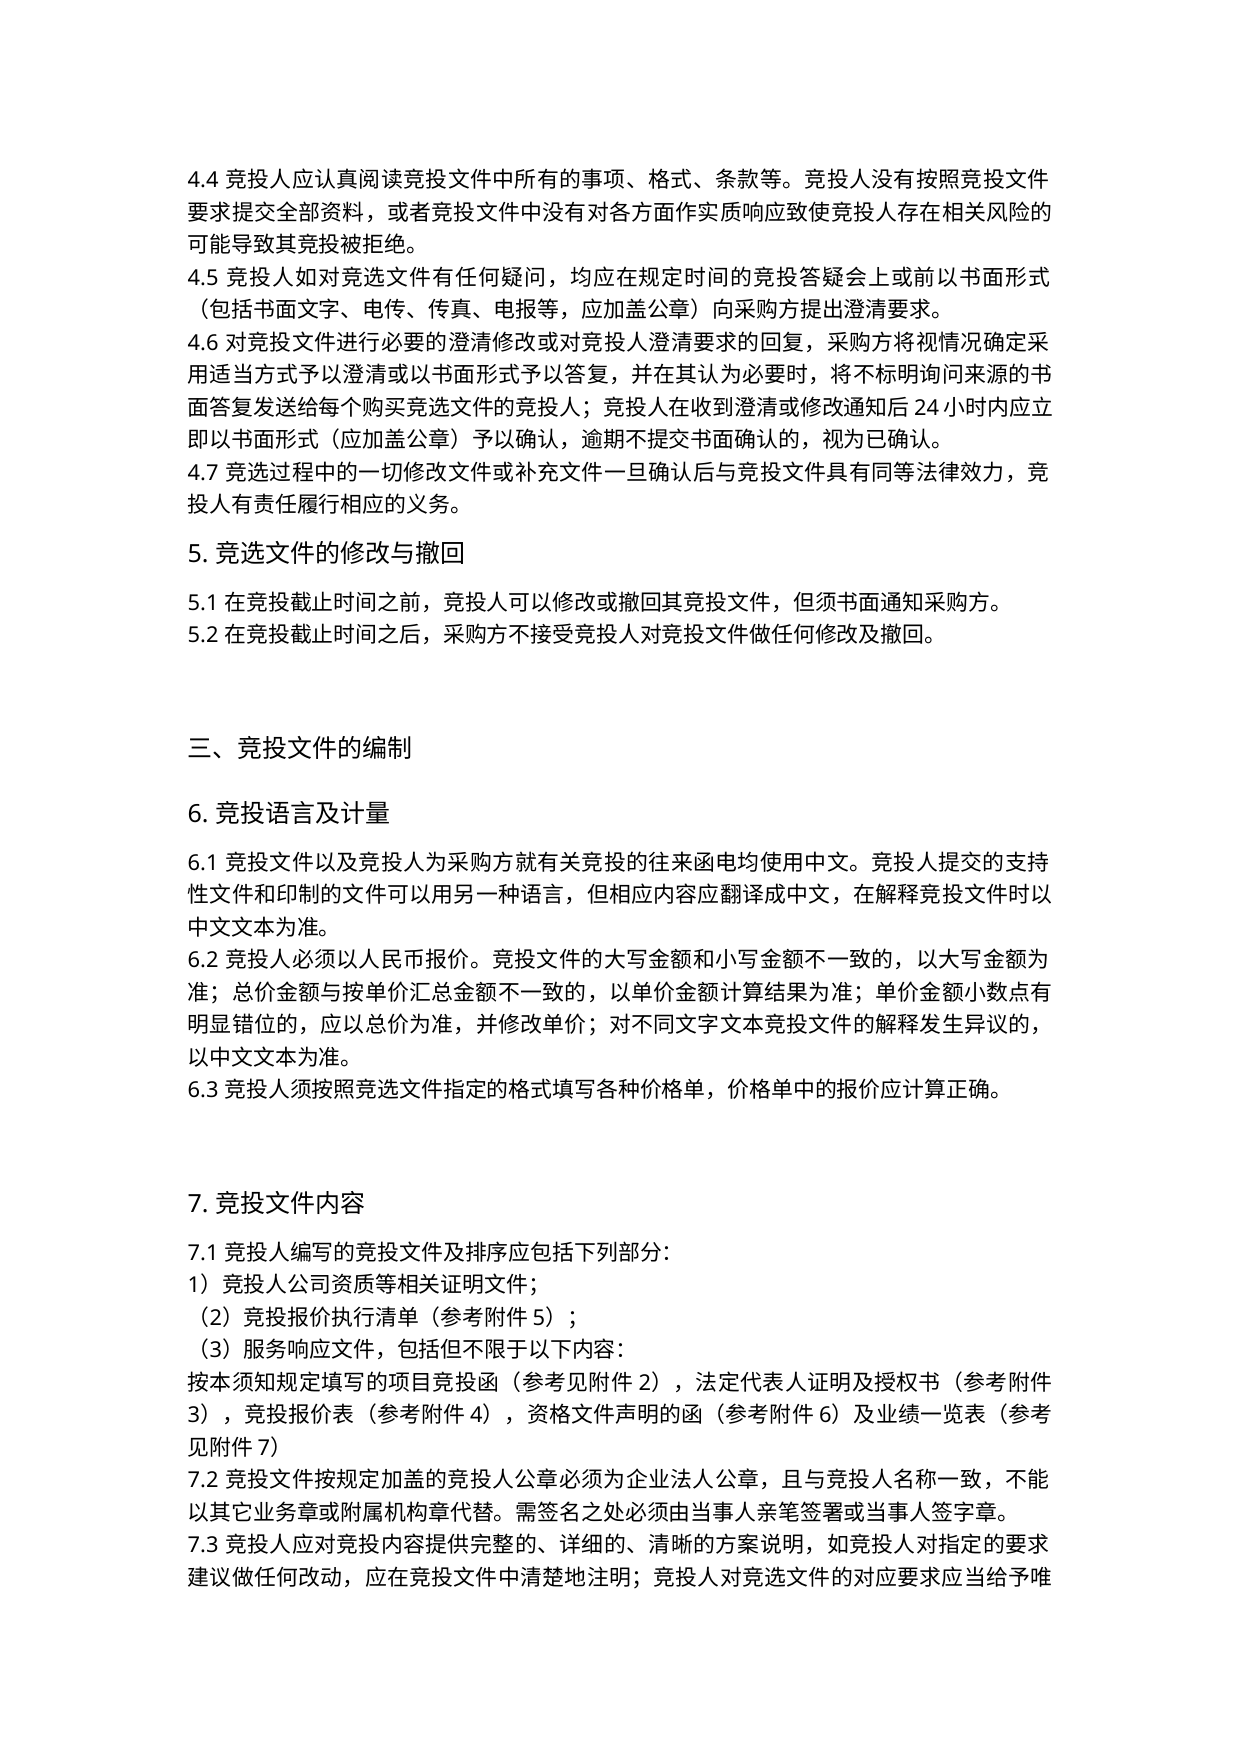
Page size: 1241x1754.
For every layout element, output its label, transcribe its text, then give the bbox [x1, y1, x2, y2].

text 6.1 竞投文件以及竞投人为采购方就有关竞投的往来函电均使用中文。竞投人提交的支持性文件和印制的文件可以用另一种语言，但相应内容应翻译成中文，在解释竞投文件时以中文文本为准。 [187, 844, 1053, 942]
text 1）竞投人公司资质等相关证明文件； [187, 1267, 1053, 1299]
text 7.2 竞投文件按规定加盖的竞投人公章必须为企业法人公章，且与竞投人名称一致，不能以其它业务章或附属机构章代替。需签名之处必须由当事人亲笔签署或当事人签字章。 [187, 1462, 1053, 1527]
text 5.1 在竞投截止时间之前，竞投人可以修改或撤回其竞投文件，但须书面通知采购方。 [187, 584, 1053, 617]
text 6. 竞投语言及计量 [187, 779, 1053, 844]
text （3）服务响应文件，包括但不限于以下内容： [187, 1332, 1053, 1364]
text 4.4 竞投人应认真阅读竞投文件中所有的事项、格式、条款等。竞投人没有按照竞投文件要求提交全部资料，或者竞投文件中没有对各方面作实质响应致使竞投人存在相关风险的，可能导致其竞投被拒绝。 [187, 162, 1053, 259]
text 4.5 竞投人如对竞选文件有任何疑问，均应在规定时间的竞投答疑会上或前以书面形式（包括书面文字、电传、传真、电报等，应加盖公章）向采购方提出澄清要求。 [187, 259, 1053, 324]
text 4.7 竞选过程中的一切修改文件或补充文件一旦确认后与竞投文件具有同等法律效力，竞投人有责任履行相应的义务。 [187, 454, 1053, 519]
text 7.1 竞投人编写的竞投文件及排序应包括下列部分： [187, 1234, 1053, 1267]
text 4.6 对竞投文件进行必要的澄清修改或对竞投人澄清要求的回复，采购方将视情况确定采用适当方式予以澄清或以书面形式予以答复，并在其认为必要时，将不标明询问来源的书面答复发送给每个购买竞选文件的竞投人；竞投人在收到澄清或修改通知后24小时内应立即以书面形式（应加盖公章）予以确认，逾期不提交书面确认的，视为已确认。 [187, 324, 1053, 454]
text 6.2 竞投人必须以人民币报价。竞投文件的大写金额和小写金额不一致的，以大写金额为准；总价金额与按单价汇总金额不一致的，以单价金额计算结果为准；单价金额小数点有明显错位的，应以总价为准，并修改单价；对不同文字文本竞投文件的解释发生异议的，以中文文本为准。 [187, 942, 1053, 1072]
text 5. 竞选文件的修改与撤回 [187, 519, 1053, 584]
text 5.2 在竞投截止时间之后，采购方不接受竞投人对竞投文件做任何修改及撤回。 [187, 617, 1053, 649]
text 6.3 竞投人须按照竞选文件指定的格式填写各种价格单，价格单中的报价应计算正确。 [187, 1072, 1053, 1104]
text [187, 1527, 1053, 1592]
text 7. 竞投文件内容 [187, 1169, 1053, 1234]
text 按本须知规定填写的项目竞投函（参考见附件2），法定代表人证明及授权书（参考附件3），竞投报价表（参考附件4），资格文件声明的函（参考附件6）及业绩一览表（参考见附件7） [187, 1364, 1053, 1462]
text （2）竞投报价执行清单（参考附件5）； [187, 1299, 1053, 1332]
text 三、竞投文件的编制 [187, 714, 1053, 779]
